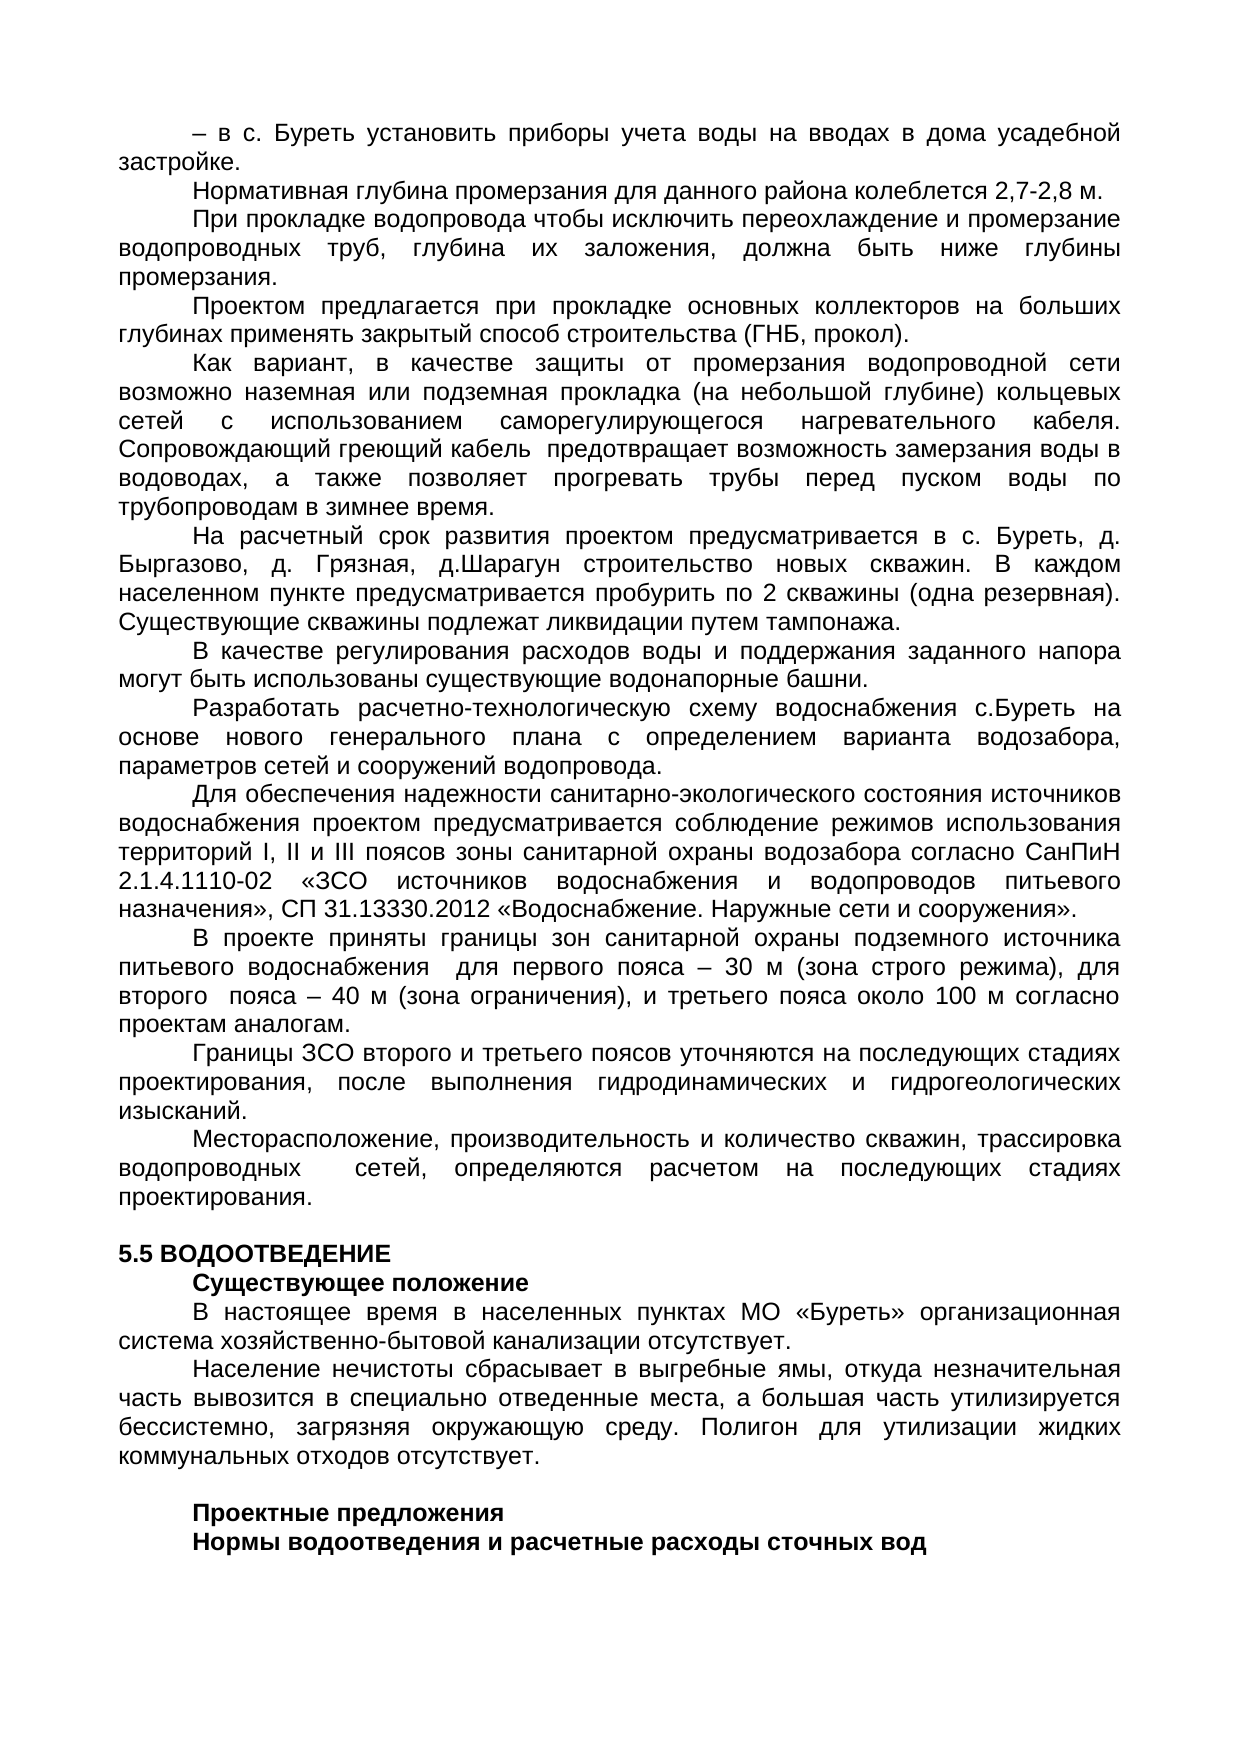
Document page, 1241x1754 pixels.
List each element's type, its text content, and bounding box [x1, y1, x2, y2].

text Как вариант, в качестве защиты от промерзания водопроводной сети возможно наземная или подземная прокладка (на небольшой глубине) кольцевых сетей с использованием саморегулирующегося нагревательного кабеля. Сопровождающий греющий кабель предотвращает возможность замерзания воды в водоводах, а также позволяет прогревать трубы перед пуском воды по трубопроводам в зимнее время. [118, 348, 1122, 521]
text Месторасположение, производительность и количество скважин, трассировка водопроводных сетей, определяются расчетом на последующих стадиях проектирования. [118, 1124, 1122, 1211]
text При прокладке водопровода чтобы исключить переохлаждение и промерзание водопроводных труб, глубина их заложения, должна быть ниже глубины промерзания. [118, 204, 1122, 291]
text Проектные предложения [118, 1498, 1122, 1527]
text 5.5 Водоотведение [118, 1239, 1122, 1268]
list Существующее положение [118, 1268, 1122, 1297]
list В настоящее время в населенных пунктах МО «Буреть» организационная система хозяйственно-бытовой канализации отсутствует. [118, 1297, 1122, 1354]
text В проекте приняты границы зон санитарной охраны подземного источника питьевого водоснабжения для первого пояса – 30 м (зона строго режима), для второго пояса – 40 м (зона ограничения), и третьего пояса около 100 м согласно проектам аналогам. [118, 923, 1122, 1038]
text Разработать расчетно-технологическую схему водоснабжения с.Буреть на основе нового генерального плана с определением варианта водозабора, параметров сетей и сооружений водопровода. [118, 693, 1122, 779]
text Население нечистоты сбрасывает в выгребные ямы, откуда незначительная часть вывозится в специально отведенные места, а большая часть утилизируется бессистемно, загрязняя окружающую среду. Полигон для утилизации жидких коммунальных отходов отсутствует. [118, 1354, 1122, 1469]
text В качестве регулирования расходов воды и поддержания заданного напора могут быть использованы существующие водонапорные башни. [118, 636, 1122, 693]
text Нормативная глубина промерзания для данного района колеблется 2,7-2,8 м. [118, 176, 1122, 204]
text Для обеспечения надежности санитарно-экологического состояния источников водоснабжения проектом предусматривается соблюдение режимов использования территорий Ι, ΙΙ и ΙΙΙ поясов зоны санитарной охраны водозабора согласно СанПиН 2.1.4.1110-02 «ЗСО источников водоснабжения и водопроводов питьевого назначения», СП 31.13330.2012 «Водоснабжение. Наружные сети и сооружения». [118, 779, 1122, 923]
list На расчетный срок развития проектом предусматривается в с. Буреть, д. Быргазово, д. Грязная, д.Шарагун строительство новых скважин. В каждом населенном пункте предусматривается пробурить по 2 скважины (одна резервная). Существующие скважины подлежат ликвидации путем тампонажа. [118, 521, 1122, 636]
list Нормы водоотведения и расчетные расходы сточных вод [118, 1527, 1122, 1556]
text Границы ЗСО второго и третьего поясов уточняются на последующих стадиях проектирования, после выполнения гидродинамических и гидрогеологических изысканий. [118, 1038, 1122, 1124]
text Проектом предлагается при прокладке основных коллекторов на больших глубинах применять закрытый способ строительства (ГНБ, прокол). [118, 291, 1122, 348]
list – в с. Буреть установить приборы учета воды на вводах в дома усадебной застройке. [118, 118, 1122, 176]
